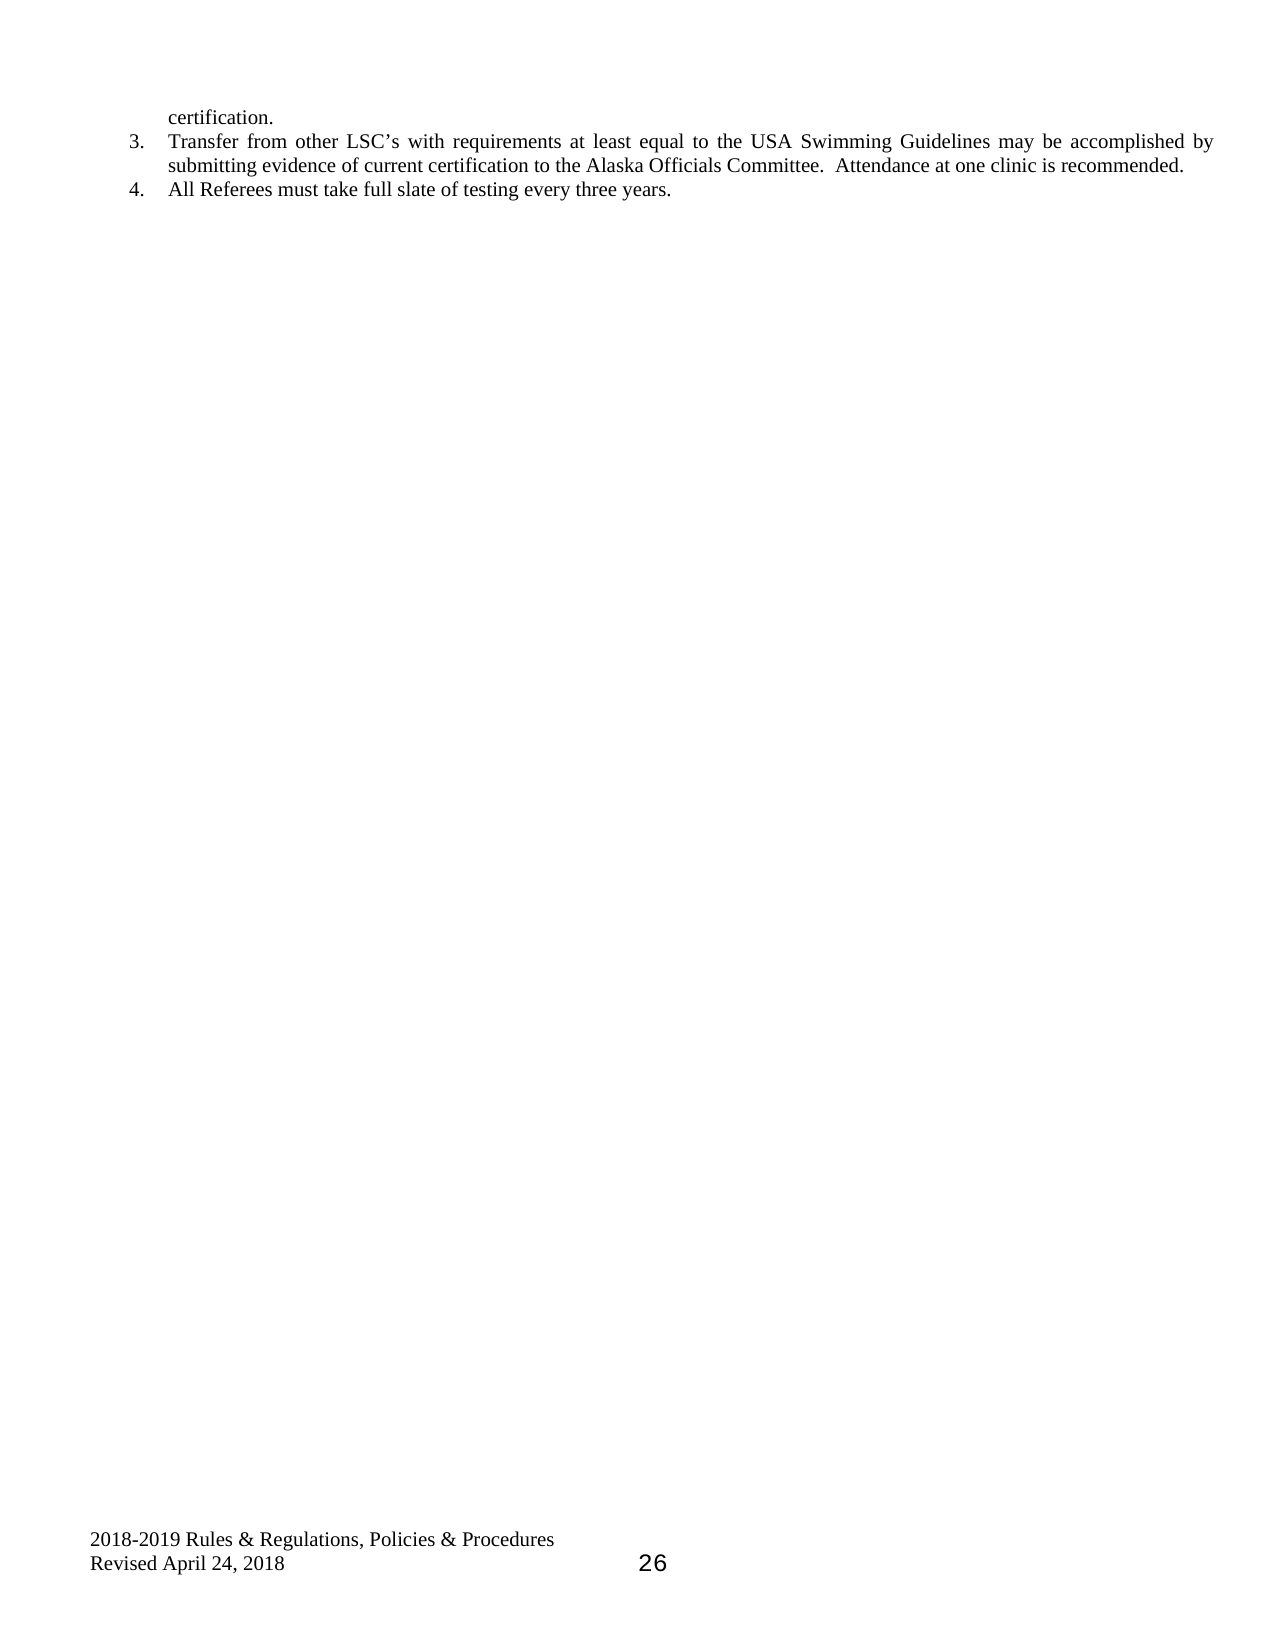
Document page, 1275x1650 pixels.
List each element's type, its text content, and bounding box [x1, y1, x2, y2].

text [129, 105, 1215, 129]
text 4. All Referees must take full slate of testing every three years. [129, 177, 1215, 201]
text 3. Transfer from other LSC’s with requirements at least equal to the USA Swimming Guidelines may be accomplished by submitting evidence of current certification to the Alaska Officials Committee. Attendance at one clinic is recommended. [129, 129, 1215, 177]
